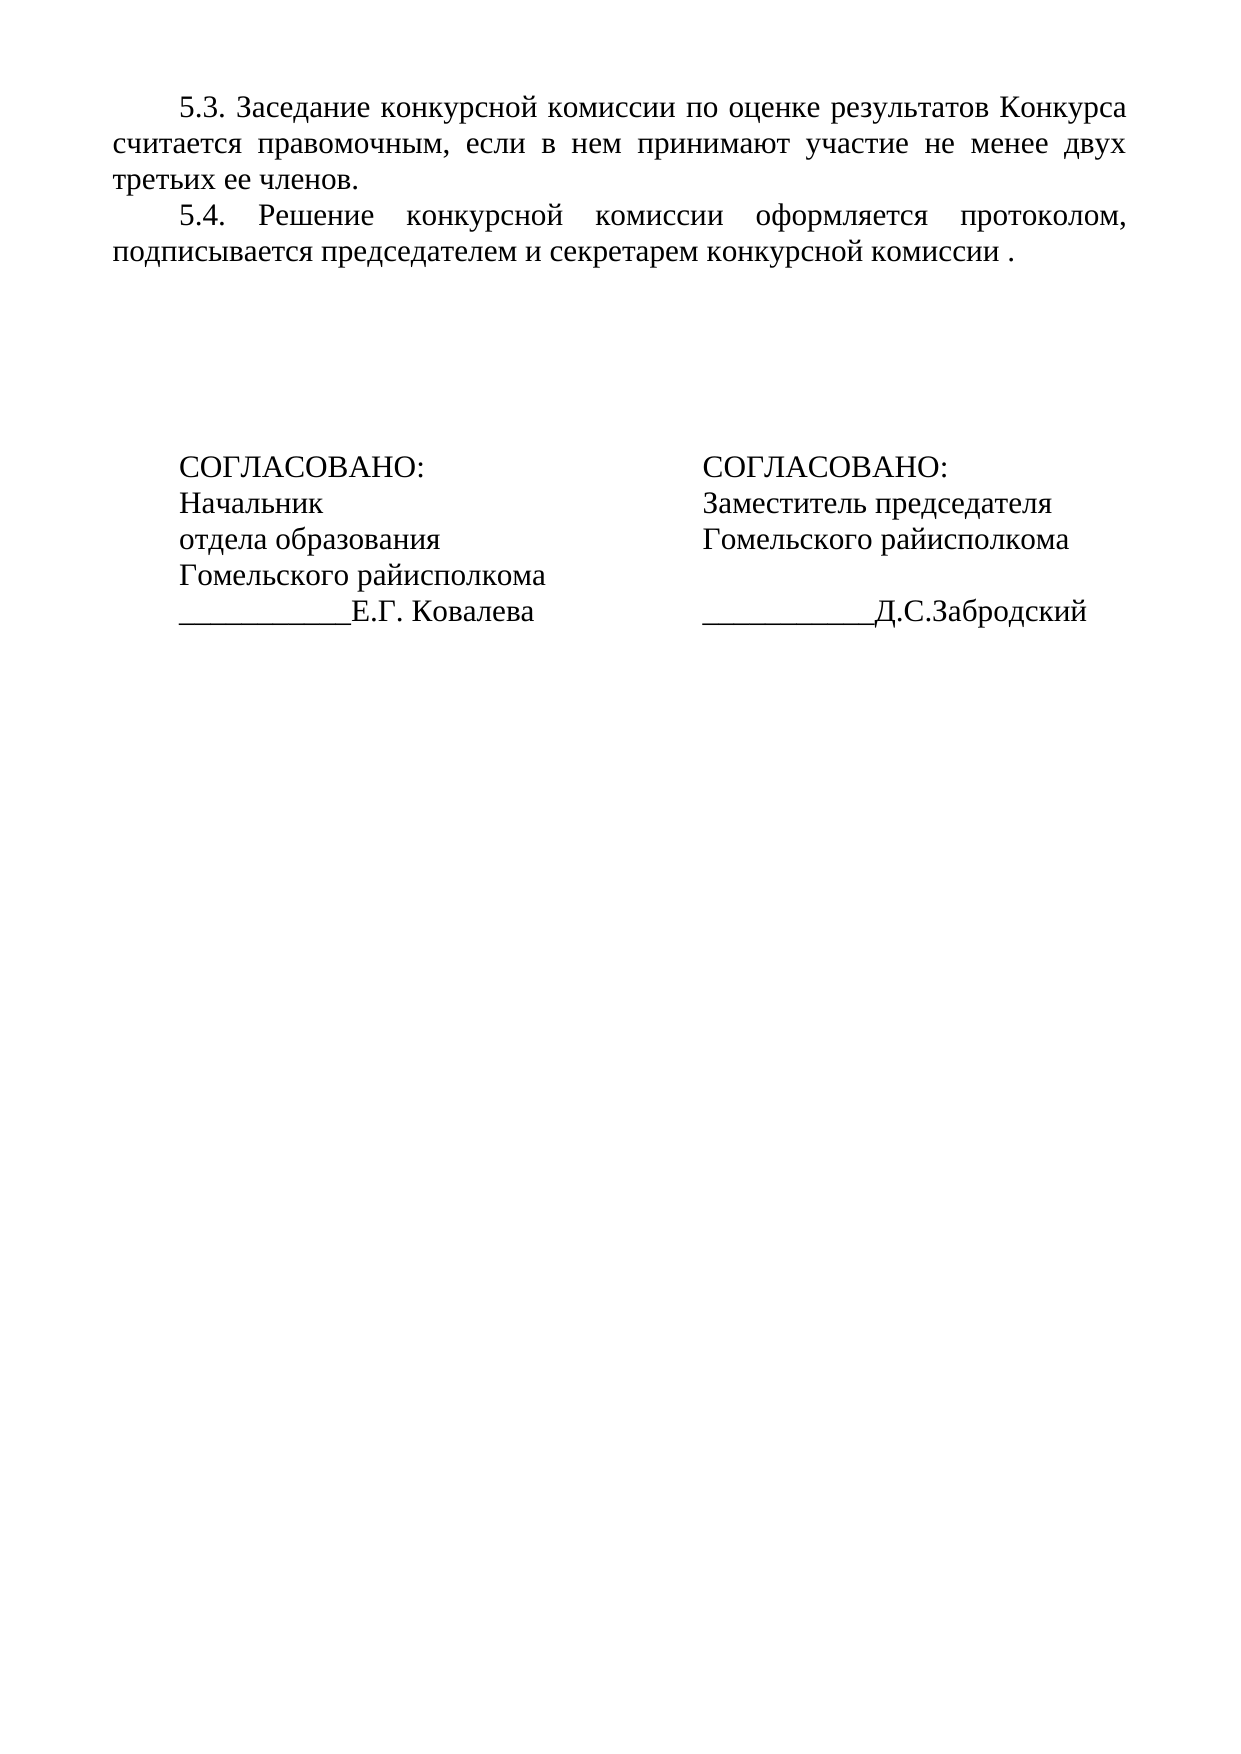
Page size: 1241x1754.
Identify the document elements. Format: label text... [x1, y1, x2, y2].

text СОГЛАСОВАНО: СОГЛАСОВАНО: [112, 448, 1128, 484]
text 5.3. Заседание конкурсной комиссии по оценке результатов Конкурса считается правомочным, если в нем принимают участие не менее двух третьих ее членов. [112, 89, 1128, 196]
text 5.4. Решение конкурсной комиссии оформляется протоколом, подписывается председателем и секретарем конкурсной комиссии . [112, 196, 1128, 268]
text Гомельского райисполкома [112, 556, 1128, 592]
text Начальник Заместитель председателя [112, 484, 1128, 520]
text ___________Е.Г. Ковалева ___________Д.С.Забродский [112, 592, 1128, 628]
text отдела образования Гомельского райисполкома [112, 520, 1128, 556]
